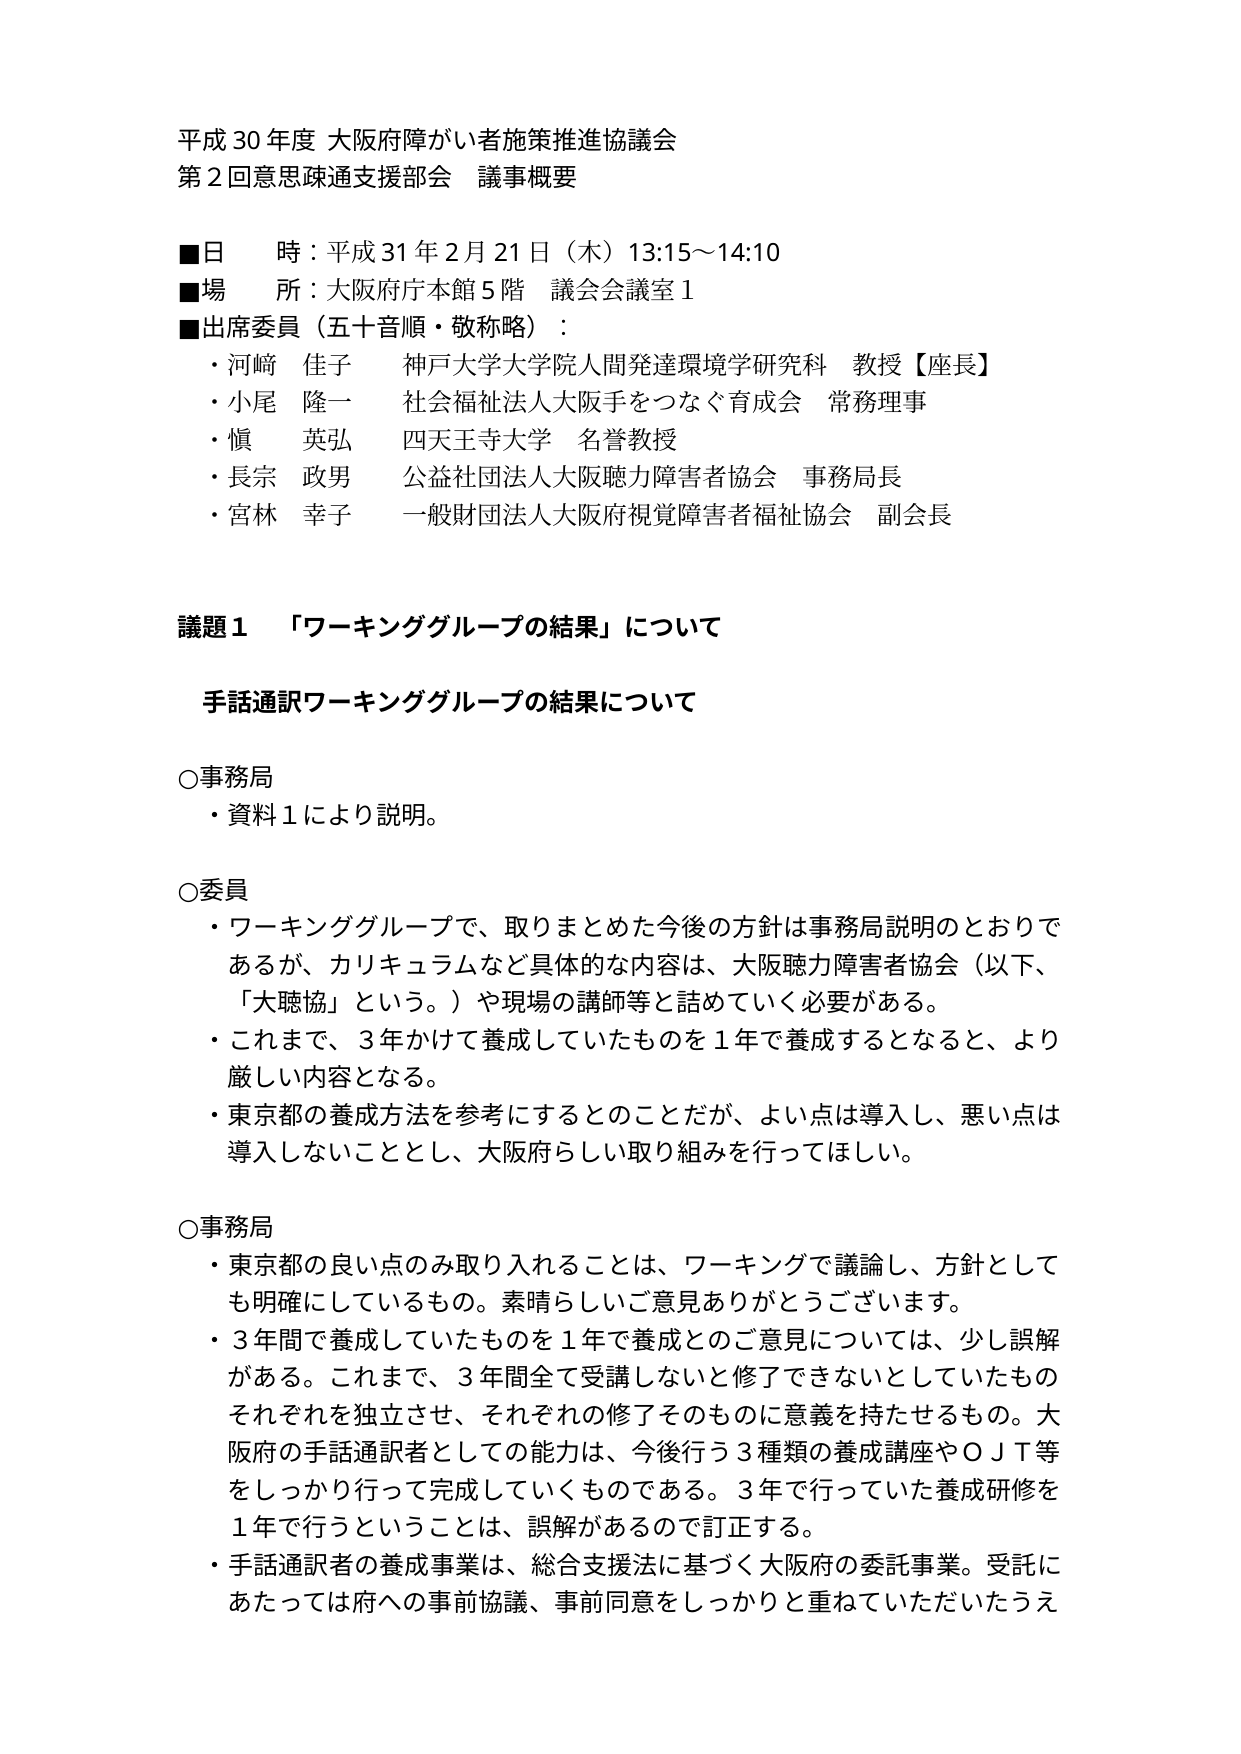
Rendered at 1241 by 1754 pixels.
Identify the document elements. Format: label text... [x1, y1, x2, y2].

text 手話通訳ワーキンググループの結果について [177, 682, 1063, 719]
text ・これまで、３年かけて養成していたものを１年で養成するとなると、より厳しい内容となる。 [177, 1019, 1063, 1094]
text ○事務局 [177, 1207, 1063, 1244]
text ・河﨑 佳子 神戸大学大学院人間発達環境学研究科 教授【座長】 [177, 344, 1063, 382]
text ・東京都の養成方法を参考にするとのことだが、よい点は導入し、悪い点は導入しないこととし、大阪府らしい取り組みを行ってほしい。 [177, 1094, 1063, 1169]
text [177, 1544, 1063, 1619]
text ・資料１により説明。 [177, 794, 1063, 832]
text ・宮林 幸子 一般財団法人大阪府視覚障害者福祉協会 副会長 [177, 494, 1063, 532]
text 平成30年度 大阪府障がい者施策推進協議会 [177, 119, 1063, 157]
text ○委員 [177, 869, 1063, 907]
text ・愼 英弘 四天王寺大学 名誉教授 [177, 419, 1063, 457]
text ■日 時：平成31年2月21日（木）13:15～14:10 [177, 232, 1063, 269]
text ・長宗 政男 公益社団法人大阪聴力障害者協会 事務局長 [177, 457, 1063, 494]
text ・小尾 隆一 社会福祉法人大阪手をつなぐ育成会 常務理事 [177, 382, 1063, 419]
text ・東京都の良い点のみ取り入れることは、ワーキングで議論し、方針としても明確にしているもの。素晴らしいご意見ありがとうございます。 [177, 1244, 1063, 1319]
text ■出席委員（五十音順・敬称略）： [177, 307, 1063, 344]
text 第２回意思疎通支援部会 議事概要 [177, 157, 1063, 194]
text 議題１ 「ワーキンググループの結果」について [177, 607, 1063, 644]
text ○事務局 [177, 757, 1063, 794]
text ・３年間で養成していたものを１年で養成とのご意見については、少し誤解がある。これまで、３年間全て受講しないと修了できないとしていたものそれぞれを独立させ、それぞれの修了そのものに意義を持たせるもの。大阪府の手話通訳者としての能力は、今後行う３種類の養成講座やＯＪＴ等をしっかり行って完成していくものである。３年で行っていた養成研修を１年で行うということは、誤解があるので訂正する。 [177, 1319, 1063, 1544]
text ■場 所：大阪府庁本館5階 議会会議室１ [177, 269, 1063, 307]
text ・ワーキンググループで、取りまとめた今後の方針は事務局説明のとおりであるが、カリキュラムなど具体的な内容は、大阪聴力障害者協会（以下、「大聴協」という。）や現場の講師等と詰めていく必要がある。 [177, 907, 1063, 1019]
